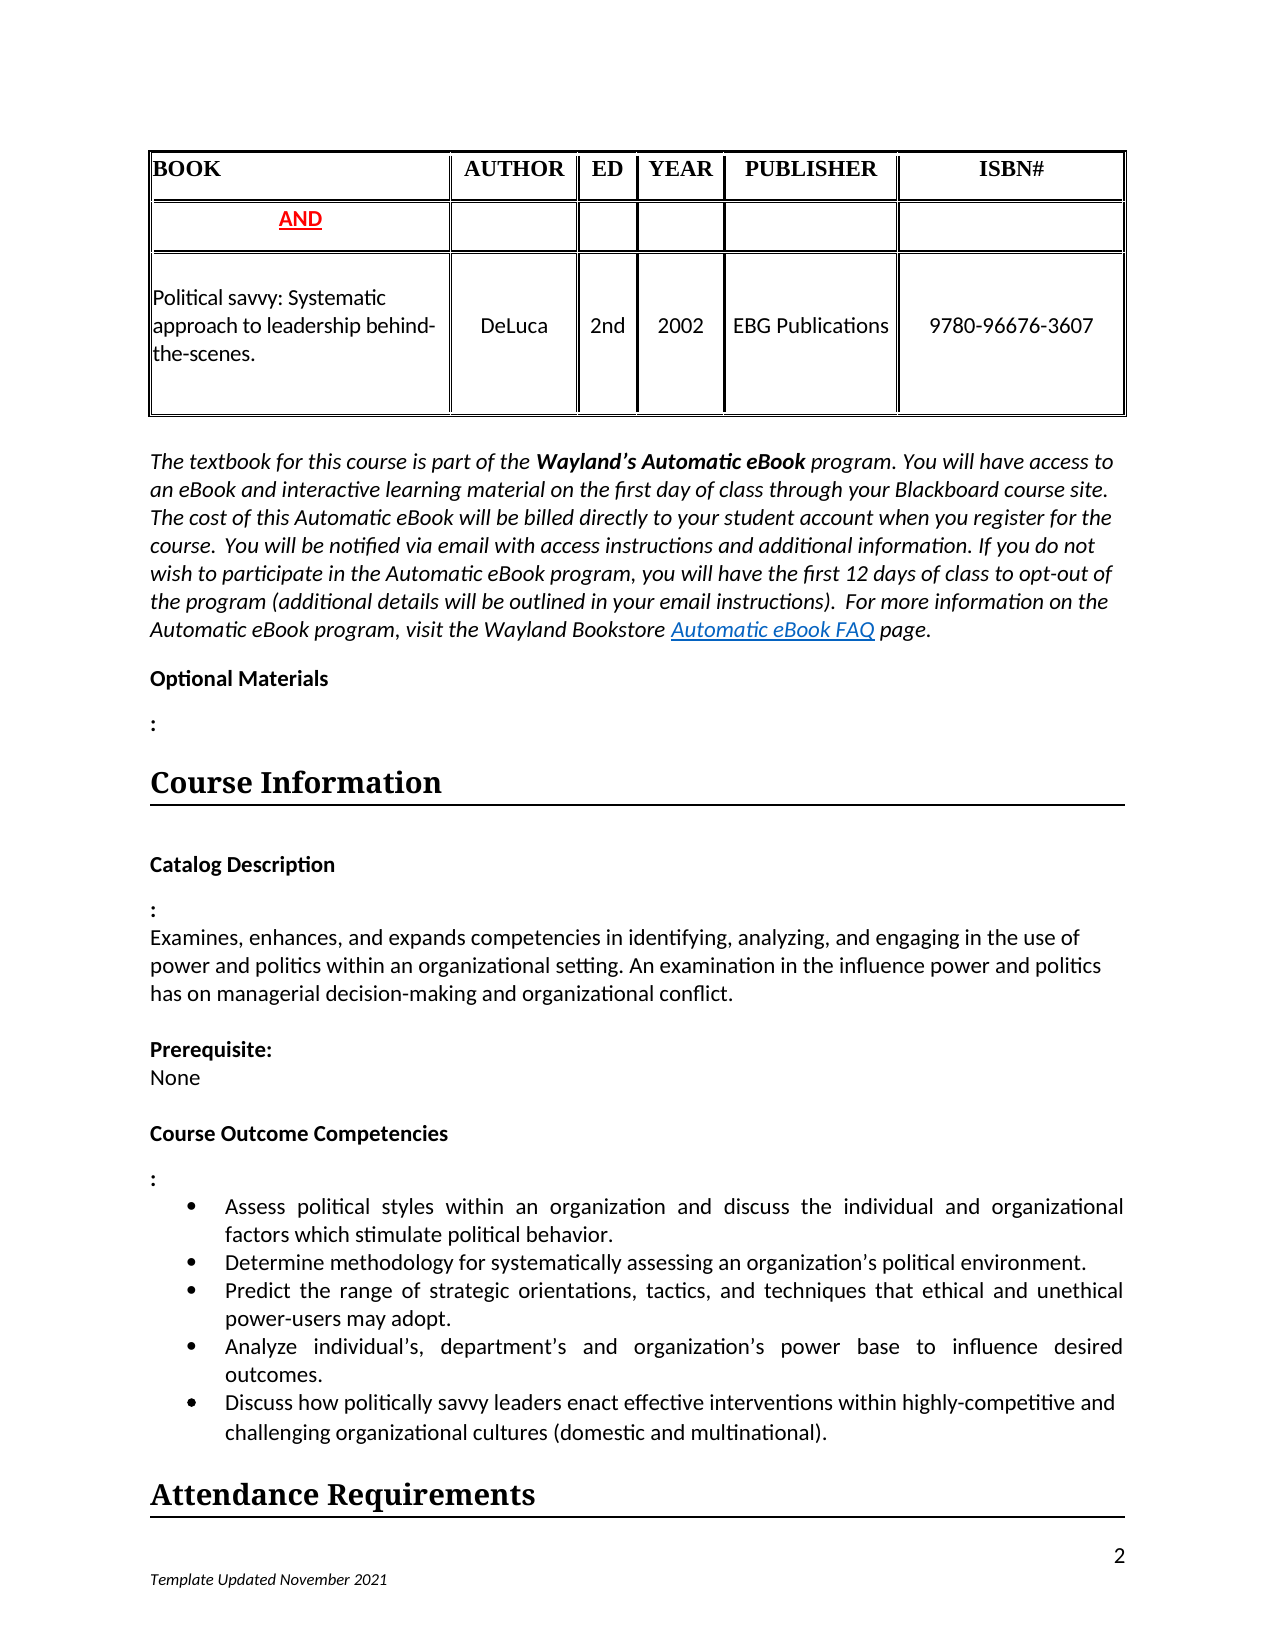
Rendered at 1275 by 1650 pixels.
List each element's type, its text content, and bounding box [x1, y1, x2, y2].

table_cell [452, 203, 576, 250]
table_header AUTHOR [451, 152, 578, 199]
subtitle Attendance Requirements [150, 1474, 1125, 1516]
table_cell AND [152, 199, 449, 250]
table_cell DeLuca [451, 250, 578, 413]
text : [150, 895, 1125, 923]
text : [150, 1164, 1125, 1192]
table_cell [900, 199, 1124, 250]
table_cell Political savvy: Systematic approach to leadership behind-the-scenes. [152, 250, 451, 413]
table_cell 2002 [637, 254, 724, 413]
table_cell [580, 203, 636, 250]
table_cell [639, 203, 723, 250]
text The textbook for this course is part of the Wayland’s Automatic eBook program. You will have access to an eBook and interactive learning material on the first day of class through your Blackboard course site. The cost of this Automatic eBook will be billed directly to your student account when you register for the course. You will be notified via email with access instructions and additional information. If you do not wish to participate in the Automatic eBook program, you will have the first 12 days of class to opt-out of the program (additional details will be outlined in your email instructions). For more information on the Automatic eBook program, visit the Wayland Bookstore Automatic eBook FAQ page. [150, 447, 1125, 643]
subtitle Discuss how politically savvy leaders enact effective interventions within highly-competitive and challenging organizational cultures (domestic and multinational). [187, 1388, 1125, 1447]
text Catalog Description [150, 851, 1125, 879]
text Course Outcome Competencies [150, 1119, 1125, 1147]
text : [150, 709, 1125, 737]
text Examines, enhances, and expands competencies in identifying, analyzing, and engaging in the use of power and politics within an organizational setting. An examination in the influence power and politics has on managerial decision-making and organizational conflict. [150, 923, 1125, 1007]
text Optional Materials [150, 664, 1125, 692]
table_header ED [578, 152, 637, 199]
table_cell 9780-96676-3607 [898, 250, 1124, 413]
table_header PUBLISHER [724, 152, 898, 199]
list Predict the range of strategic orientations, tactics, and techniques that ethical and unethical power-users may adopt. [187, 1276, 1125, 1332]
subtitle Course Information [150, 762, 1125, 804]
list Assess political styles within an organization and discuss the individual and organizational factors which stimulate political behavior. [187, 1192, 1125, 1248]
table_cell 2nd [578, 254, 637, 413]
list Determine methodology for systematically assessing an organization’s political environment. [187, 1248, 1125, 1276]
table_header BOOK [152, 153, 451, 199]
table_cell EBG Publications [724, 250, 898, 413]
table_cell [726, 203, 896, 250]
text Prerequisite: None [150, 1035, 1125, 1119]
list Analyze individual’s, department’s and organization’s power base to influence desired outcomes. [187, 1332, 1125, 1388]
table_header YEAR [637, 152, 724, 199]
table_header ISBN# [898, 153, 1123, 199]
